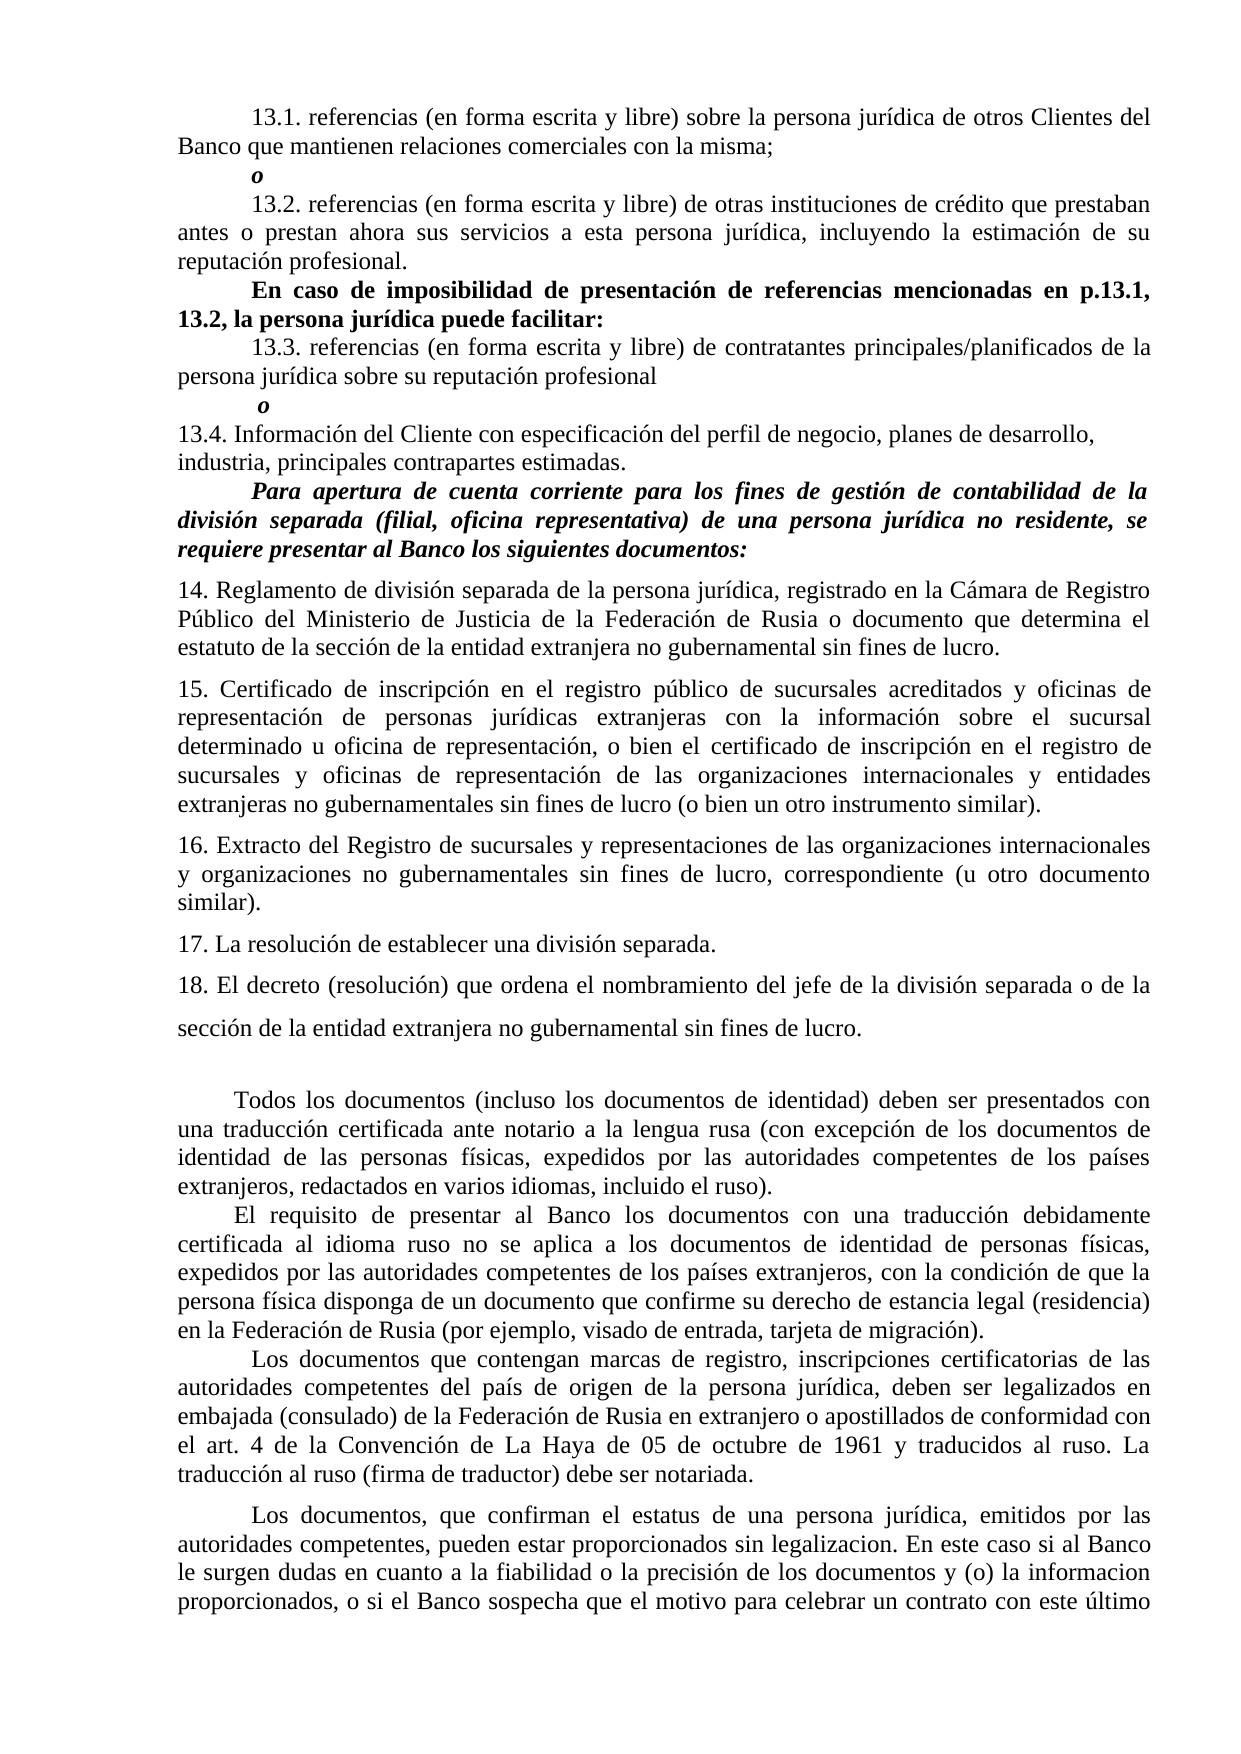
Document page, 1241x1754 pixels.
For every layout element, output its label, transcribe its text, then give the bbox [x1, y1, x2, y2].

text El requisito de presentar al Banco los documentos con una traducción debidamente certificada al idioma ruso no se aplica a los documentos de identidad de personas físicas, expedidos por las autoridades competentes de los países extranjeros, con la condición de que la persona física disponga de un documento que confirme su derecho de estancia legal (residencia) en la Federación de Rusia (por ejemplo, visado de entrada, tarjeta de migración). [177, 1200, 1152, 1344]
text En caso de imposibilidad de presentación de referencias mencionadas en p.13.1, 13.2, la persona jurídica puede facilitar: [177, 275, 1152, 332]
text 15. Certificado de inscripción en el registro público de sucursales acreditados y oficinas de representación de personas jurídicas extranjeras con la información sobre el sucursal determinado u oficina de representación, o bien el certificado de inscripción en el registro de sucursales y oficinas de representación de las organizaciones internacionales y entidades extranjeras no gubernamentales sin fines de lucro (o bien un otro instrumento similar). [177, 674, 1152, 817]
text Los documentos que contengan marcas de registro, inscripciones certificatorias de las autoridades competentes del país de origen de la persona jurídica, deben ser legalizados en embajada (consulado) de la Federación de Rusia en extranjero o apostillados de conformidad con el art. 4 de la Convención de La Haya de 05 de octubre de 1961 y traducidos al ruso. La traducción al ruso (firma de traductor) debe ser notariada. [177, 1344, 1152, 1487]
text 13.2. referencias (en forma escrita y libre) de otras instituciones de crédito que prestaban antes o prestan ahora sus servicios a esta persona jurídica, incluyendo la estimación de su reputación profesional. [177, 189, 1152, 275]
text 17. La resolución de establecer una división separada. [177, 929, 1152, 957]
text 18. El decreto (resolución) que ordena el nombramiento del jefe de la división separada o de la sección de la entidad extranjera no gubernamental sin fines de lucro. [177, 970, 1152, 1042]
text Para apertura de cuenta corriente para los fines de gestión de contabilidad de la división separada (filial, oficina representativa) de una persona jurídica no residente, se requiere presentar al Banco los siguientes documentos: [177, 476, 1152, 562]
text Todos los documentos (incluso los documentos de identidad) deben ser presentados con una traducción certificada ante notario a la lengua rusa (con excepción de los documentos de identidad de las personas físicas, expedidos por las autoridades competentes de los países extranjeros, redactados en varios idiomas, incluido el ruso). [177, 1085, 1152, 1200]
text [177, 1500, 1152, 1615]
text o [177, 160, 1152, 189]
text 13.3. referencias (en forma escrita y libre) de contratantes principales/planificados de la persona jurídica sobre su reputación profesional [177, 332, 1152, 390]
text 16. Extracto del Registro de sucursales y representaciones de las organizaciones internacionales y organizaciones no gubernamentales sin fines de lucro, correspondiente (u otro documento similar). [177, 830, 1152, 916]
text o [177, 390, 1152, 419]
text 13.4. Información del Cliente con especificación del perfil de negocio, planes de desarrollo, industria, principales contrapartes estimadas. [177, 419, 1152, 476]
text 14. Reglamento de división separada de la persona jurídica, registrado en la Cámara de Registro Público del Ministerio de Justicia de la Federación de Rusia o documento que determina el estatuto de la sección de la entidad extranjera no gubernamental sin fines de lucro. [177, 575, 1152, 661]
text 13.1. referencias (en forma escrita y libre) sobre la persona jurídica de otros Clientes del Banco que mantienen relaciones comerciales con la misma; [177, 102, 1152, 160]
